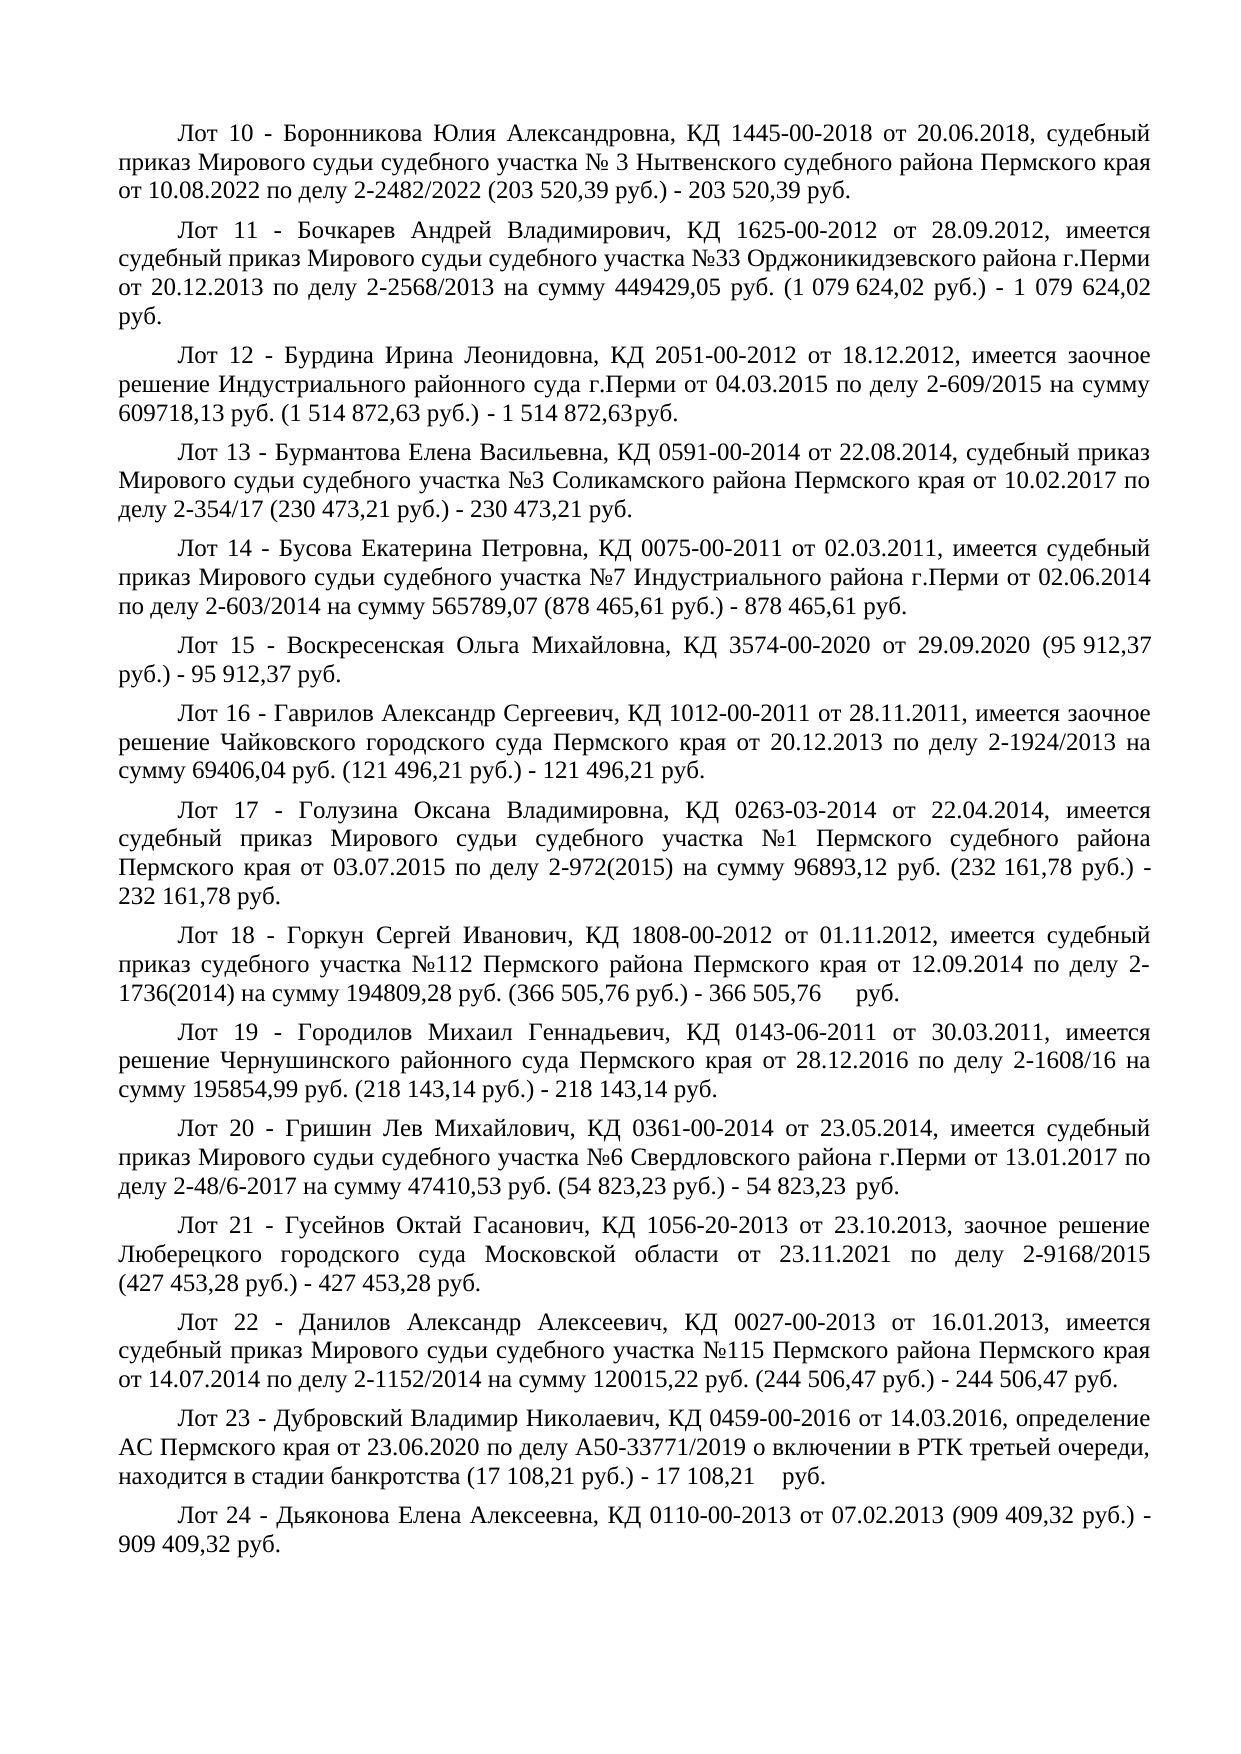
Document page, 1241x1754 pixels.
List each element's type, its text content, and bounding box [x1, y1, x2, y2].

text Лот 18 - Горкун Сергей Иванович, КД 1808-00-2012 от 01.11.2012, имеется судебный приказ судебного участка №112 Пермского района Пермского края от 12.09.2014 по делу 2-1736(2014) на сумму 194809,28 руб. (366 505,76 руб.) - 366 505,76 руб. [118, 920, 1151, 1006]
text Лот 21 - Гусейнов Октай Гасанович, КД 1056-20-2013 от 23.10.2013, заочное решение Люберецкого городского суда Московской области от 23.11.2021 по делу 2-9168/2015 (427 453,28 руб.) - 427 453,28 руб. [118, 1210, 1151, 1296]
text Лот 22 - Данилов Александр Алексеевич, КД 0027-00-2013 от 16.01.2013, имеется судебный приказ Мирового судьи судебного участка №115 Пермского района Пермского края от 14.07.2014 по делу 2-1152/2014 на сумму 120015,22 руб. (244 506,47 руб.) - 244 506,47 руб. [118, 1307, 1151, 1393]
text Лот 13 - Бурмантова Елена Васильевна, КД 0591-00-2014 от 22.08.2014, судебный приказ Мирового судьи судебного участка №3 Соликамского района Пермского края от 10.02.2017 по делу 2-354/17 (230 473,21 руб.) - 230 473,21 руб. [118, 437, 1151, 523]
text Лот 10 - Боронникова Юлия Александровна, КД 1445-00-2018 от 20.06.2018, судебный приказ Мирового судьи судебного участка № 3 Нытвенского судебного района Пермского края от 10.08.2022 по делу 2-2482/2022 (203 520,39 руб.) - 203 520,39 руб. [118, 118, 1151, 204]
text Лот 14 - Бусова Екатерина Петровна, КД 0075-00-2011 от 02.03.2011, имеется судебный приказ Мирового судьи судебного участка №7 Индустриального района г.Перми от 02.06.2014 по делу 2-603/2014 на сумму 565789,07 (878 465,61 руб.) - 878 465,61 руб. [118, 533, 1151, 620]
text Лот 24 - Дьяконова Елена Алексеевна, КД 0110-00-2013 от 07.02.2013 (909 409,32 руб.) - 909 409,32 руб. [118, 1500, 1151, 1558]
text Лот 20 - Гришин Лев Михайлович, КД 0361-00-2014 от 23.05.2014, имеется судебный приказ Мирового судьи судебного участка №6 Свердловского района г.Перми от 13.01.2017 по делу 2-48/6-2017 на сумму 47410,53 руб. (54 823,23 руб.) - 54 823,23 руб. [118, 1113, 1151, 1200]
text Лот 19 - Городилов Михаил Геннадьевич, КД 0143-06-2011 от 30.03.2011, имеется решение Чернушинского районного суда Пермского края от 28.12.2016 по делу 2-1608/16 на сумму 195854,99 руб. (218 143,14 руб.) - 218 143,14 руб. [118, 1017, 1151, 1103]
text Лот 11 - Бочкарев Андрей Владимирович, КД 1625-00-2012 от 28.09.2012, имеется судебный приказ Мирового судьи судебного участка №33 Орджоникидзевского района г.Перми от 20.12.2013 по делу 2-2568/2013 на сумму 449429,05 руб. (1 079 624,02 руб.) - 1 079 624,02 руб. [118, 215, 1151, 330]
text Лот 23 - Дубровский Владимир Николаевич, КД 0459-00-2016 от 14.03.2016, определение АС Пермского края от 23.06.2020 по делу А50-33771/2019 о включении в РТК третьей очереди, находится в стадии банкротства (17 108,21 руб.) - 17 108,21 руб. [118, 1403, 1151, 1490]
text Лот 15 - Воскресенская Ольга Михайловна, КД 3574-00-2020 от 29.09.2020 (95 912,37 руб.) - 95 912,37 руб. [118, 630, 1151, 688]
text Лот 12 - Бурдина Ирина Леонидовна, КД 2051-00-2012 от 18.12.2012, имеется заочное решение Индустриального районного суда г.Перми от 04.03.2015 по делу 2-609/2015 на сумму 609718,13 руб. (1 514 872,63 руб.) - 1 514 872,63 руб. [118, 340, 1151, 426]
text Лот 16 - Гаврилов Александр Сергеевич, КД 1012-00-2011 от 28.11.2011, имеется заочное решение Чайковского городского суда Пермского края от 20.12.2013 по делу 2-1924/2013 на сумму 69406,04 руб. (121 496,21 руб.) - 121 496,21 руб. [118, 698, 1151, 784]
text Лот 17 - Голузина Оксана Владимировна, КД 0263-03-2014 от 22.04.2014, имеется судебный приказ Мирового судьи судебного участка №1 Пермского судебного района Пермского края от 03.07.2015 по делу 2-972(2015) на сумму 96893,12 руб. (232 161,78 руб.) - 232 161,78 руб. [118, 795, 1151, 910]
